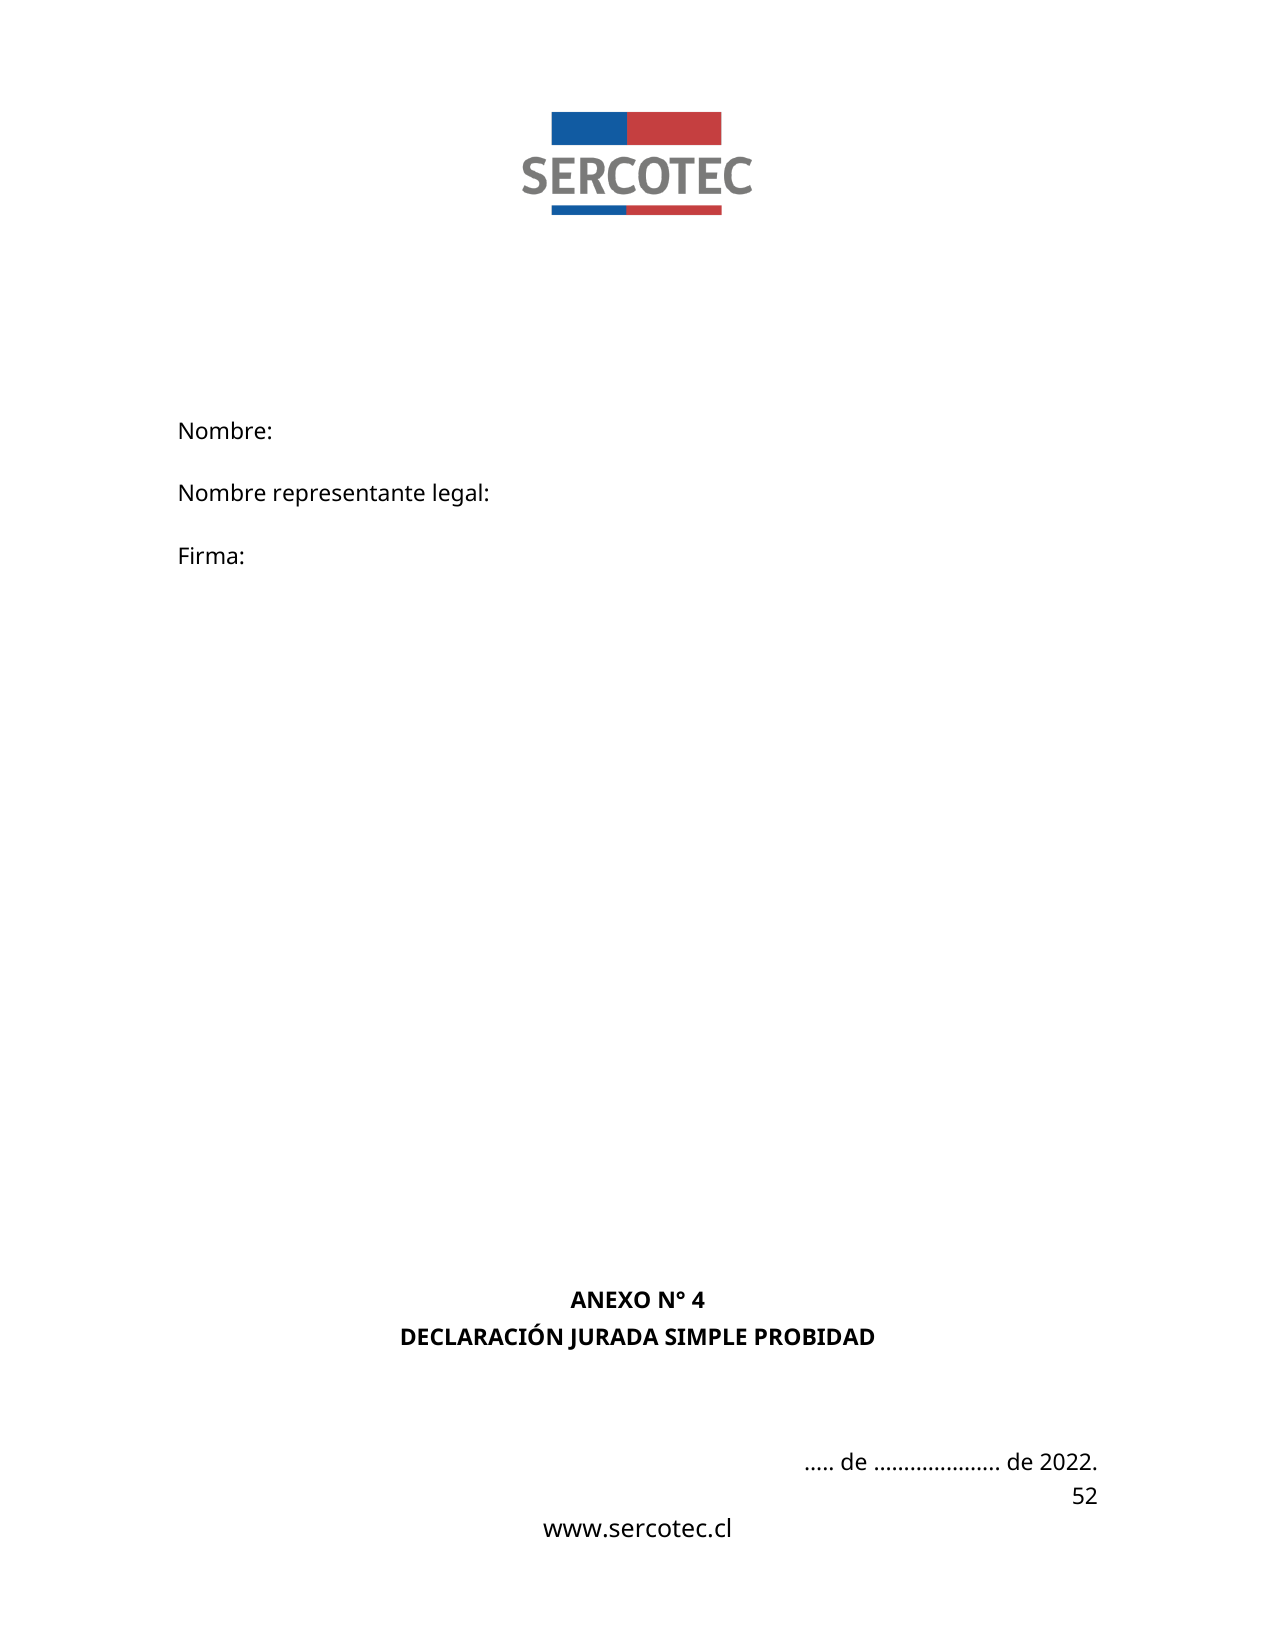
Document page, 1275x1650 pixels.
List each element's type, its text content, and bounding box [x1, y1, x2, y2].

text DECLARACIÓN JURADA SIMPLE PROBIDAD [177, 1321, 1098, 1352]
picture [512, 105, 763, 225]
text Firma: [177, 540, 1098, 571]
text ….. de …………….….. de 2022. [252, 1446, 1098, 1477]
subtitle ANEXO N° 4 [177, 1284, 1098, 1315]
text Nombre representante legal: [177, 477, 1098, 509]
text Nombre: [177, 415, 1098, 446]
